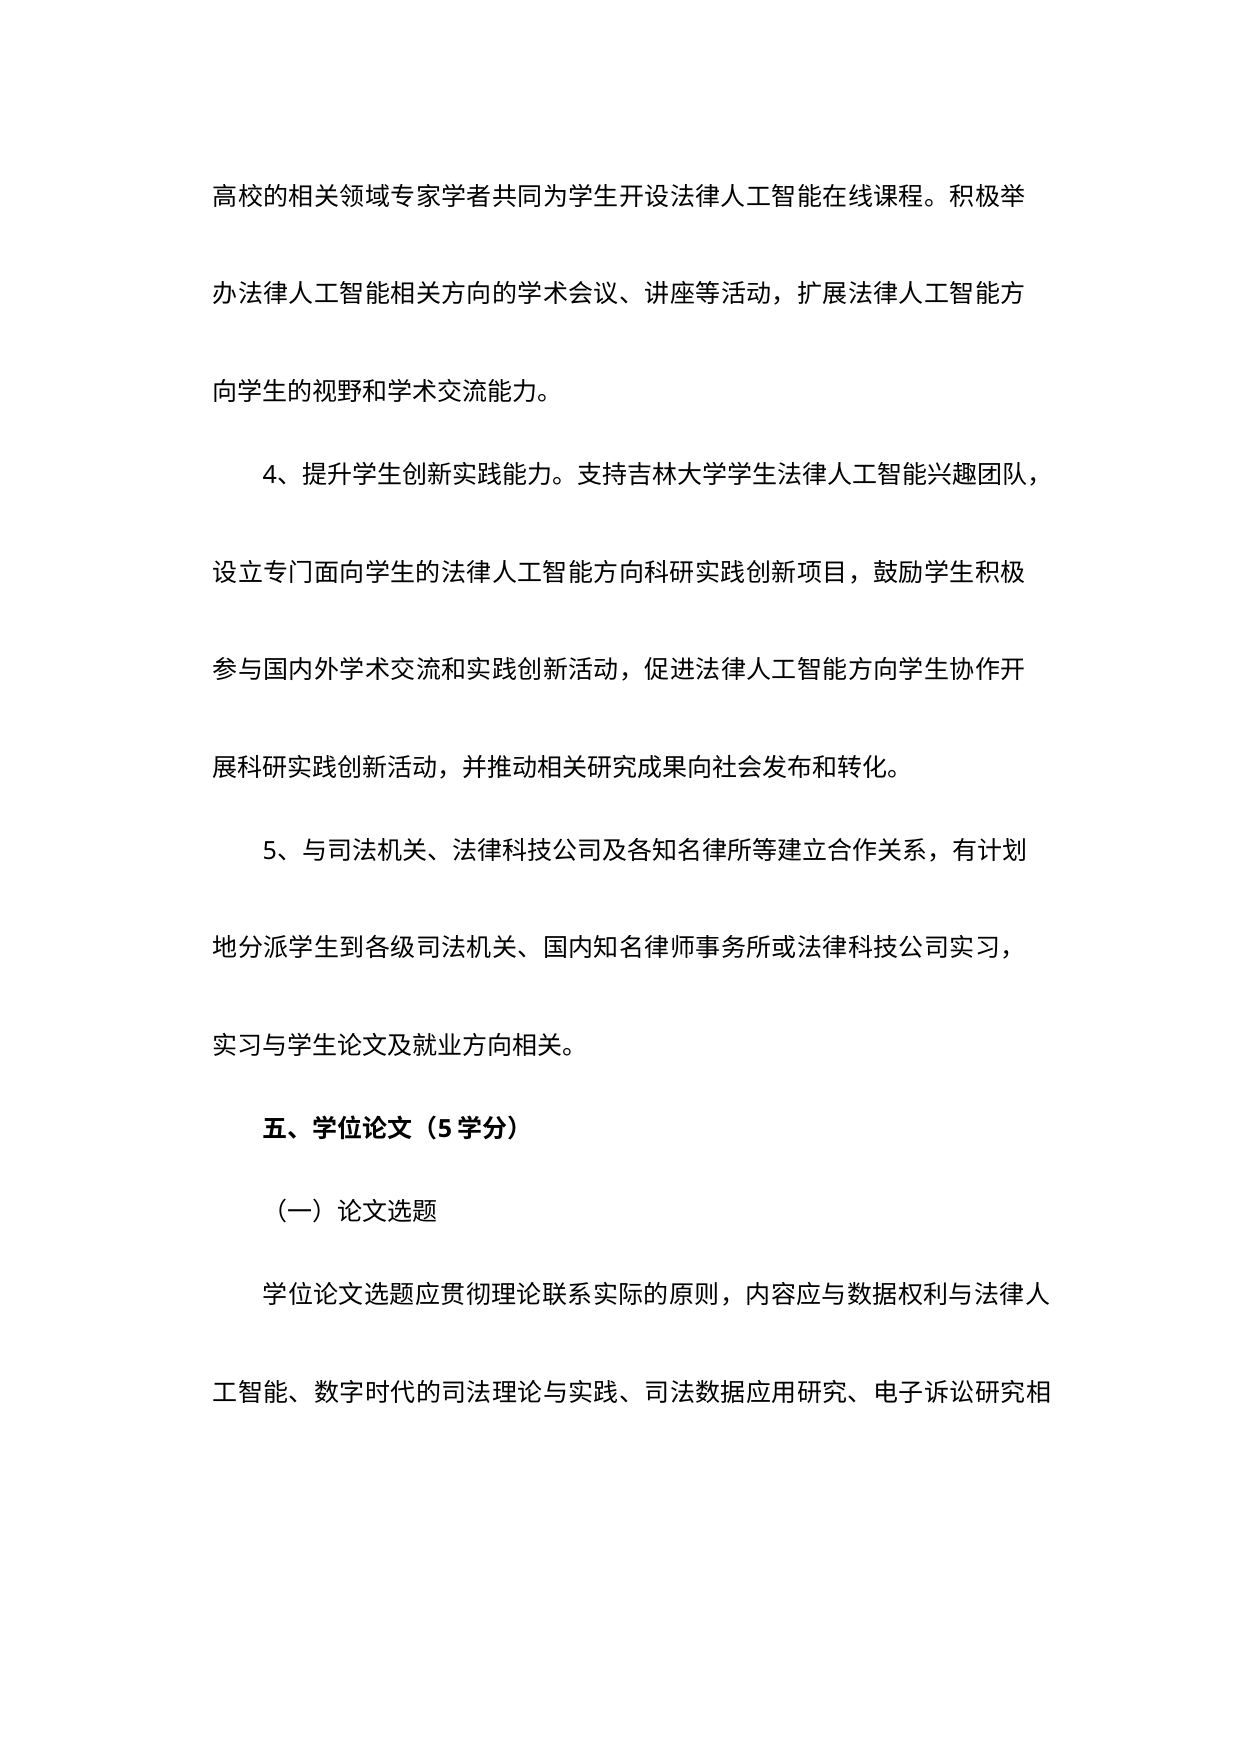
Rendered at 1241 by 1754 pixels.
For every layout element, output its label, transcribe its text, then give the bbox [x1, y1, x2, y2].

text 5、与司法机关、法律科技公司及各知名律所等建立合作关系，有计划地分派学生到各级司法机关、国内知名律师事务所或法律科技公司实习，实习与学生论文及就业方向相关。 [212, 816, 1028, 1076]
text 4、提升学生创新实践能力。支持吉林大学学生法律人工智能兴趣团队，设立专门面向学生的法律人工智能方向科研实践创新项目，鼓励学生积极参与国内外学术交流和实践创新活动，促进法律人工智能方向学生协作开展科研实践创新活动，并推动相关研究成果向社会发布和转化。 [212, 440, 1028, 798]
text （一）论文选题 [212, 1177, 1053, 1242]
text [212, 162, 1028, 422]
text 五、学位论文（5学分） [212, 1094, 1053, 1159]
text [212, 1260, 1053, 1423]
